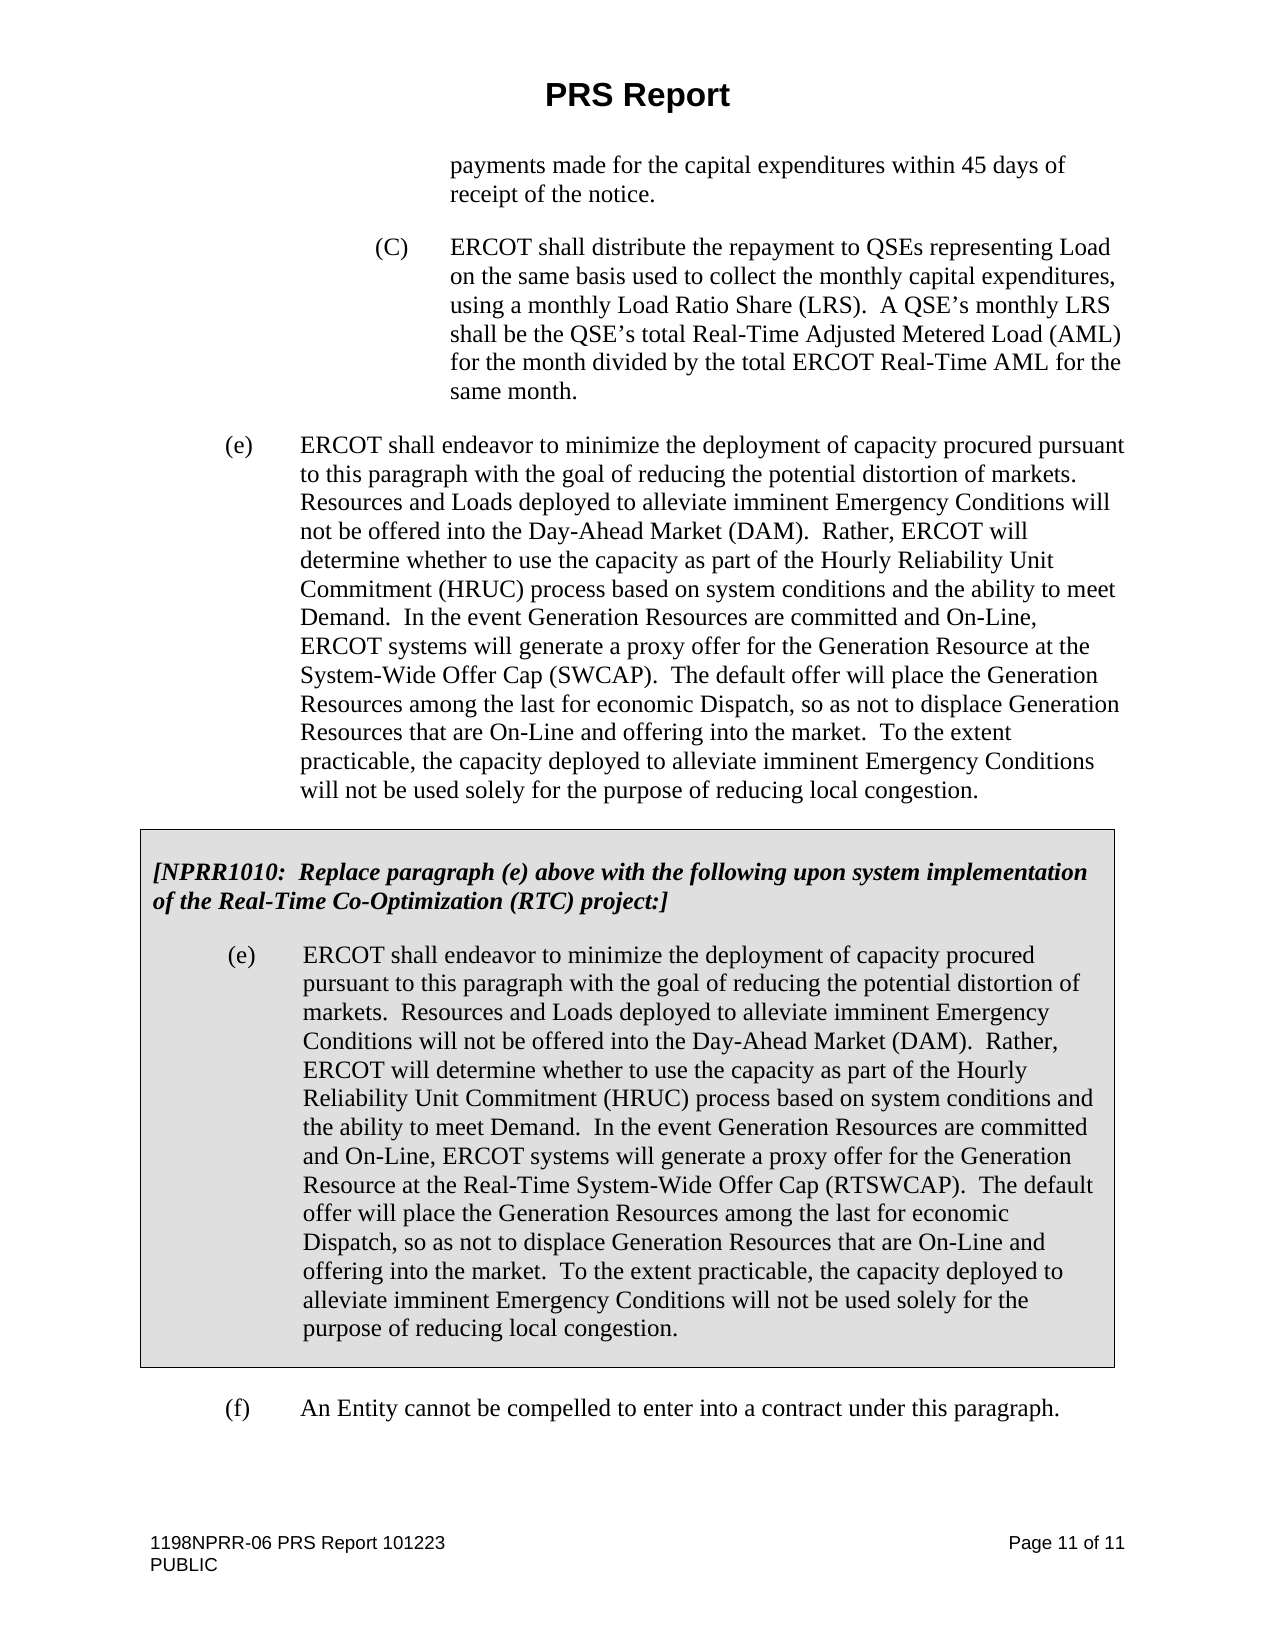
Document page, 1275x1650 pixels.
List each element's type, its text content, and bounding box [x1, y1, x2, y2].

list (e) ERCOT shall endeavor to minimize the deployment of capacity procured pursuant to this paragraph with the goal of reducing the potential distortion of markets. Resources and Loads deployed to alleviate imminent Emergency Conditions will not be offered into the Day-Ahead Market (DAM). Rather, ERCOT will determine whether to use the capacity as part of the Hourly Reliability Unit Commitment (HRUC) process based on system conditions and the ability to meet Demand. In the event Generation Resources are committed and On-Line, ERCOT systems will generate a proxy offer for the Generation Resource at the System-Wide Offer Cap (SWCAP). The default offer will place the Generation Resources among the last for economic Dispatch, so as not to displace Generation Resources that are On-Line and offering into the market. To the extent practicable, the capacity deployed to alleviate imminent Emergency Conditions will not be used solely for the purpose of reducing local congestion. [225, 430, 1125, 804]
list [375, 150, 1125, 207]
table_header [NPRR1010: Replace paragraph (e) above with the following upon system implementation of the Real-Time Co-Optimization (RTC) project:] (e) ERCOT shall endeavor to minimize the deployment of capacity procured pursuant to this paragraph with the goal of reducing the potential distortion of markets. Resources and Loads deployed to alleviate imminent Emergency Conditions will not be offered into the Day-Ahead Market (DAM). Rather, ERCOT will determine whether to use the capacity as part of the Hourly Reliability Unit Commitment (HRUC) process based on system conditions and the ability to meet Demand. In the event Generation Resources are committed and On-Line, ERCOT systems will generate a proxy offer for the Generation Resource at the Real-Time System-Wide Offer Cap (RTSWCAP). The default offer will place the Generation Resources among the last for economic Dispatch, so as not to displace Generation Resources that are On-Line and offering into the market. To the extent practicable, the capacity deployed to alleviate imminent Emergency Conditions will not be used solely for the purpose of reducing local congestion. [141, 830, 1114, 1367]
list (f) An Entity cannot be compelled to enter into a contract under this paragraph. [225, 1393, 1125, 1422]
list (C) ERCOT shall distribute the repayment to QSEs representing Load on the same basis used to collect the monthly capital expenditures, using a monthly Load Ratio Share (LRS). A QSE’s monthly LRS shall be the QSE’s total Real-Time Adjusted Metered Load (AML) for the month divided by the total ERCOT Real-Time AML for the same month. [375, 232, 1125, 405]
